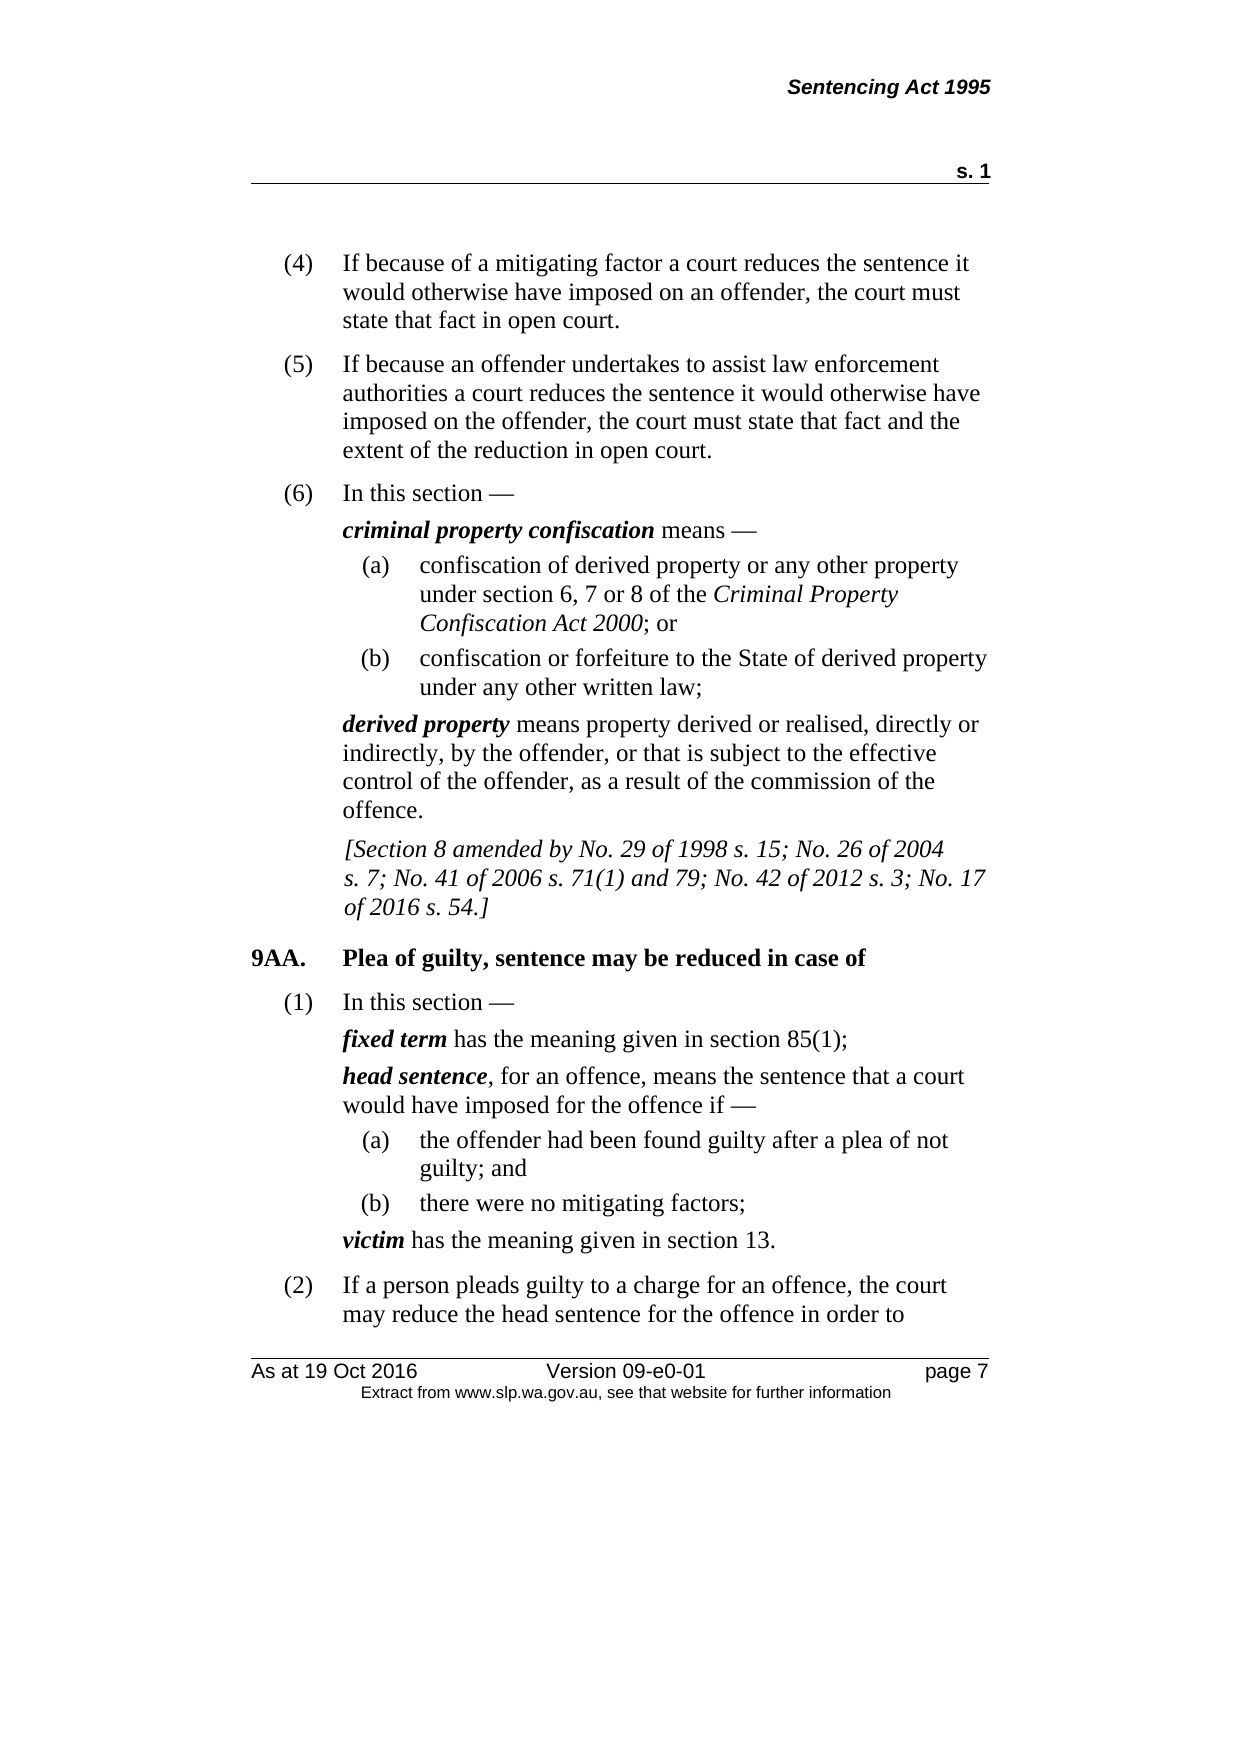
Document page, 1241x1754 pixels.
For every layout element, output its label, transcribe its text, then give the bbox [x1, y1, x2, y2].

text (a) the offender had been found guilty after a plea of not guilty; and [251, 1125, 989, 1182]
text (6) In this section — [251, 478, 989, 507]
text victim has the meaning given in section 13. [251, 1226, 989, 1254]
text (4) If because of a mitigating factor a court reduces the sentence it would otherwise have imposed on an offender, the court must state that fact in open court. [251, 248, 989, 334]
text derived property means property derived or realised, directly or indirectly, by the offender, or that is subject to the effective control of the offender, as a result of the commission of the offence. [251, 709, 989, 824]
text criminal property confiscation means — [251, 516, 989, 544]
text head sentence, for an offence, means the sentence that a court would have imposed for the offence if — [251, 1061, 989, 1118]
text (a) confiscation of derived property or any other property under section 6, 7 or 8 of the Criminal Property Confiscation Act 2000; or [251, 551, 989, 637]
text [251, 1270, 989, 1327]
subtitle 9AA. Plea of guilty, sentence may be reduced in case of [251, 943, 989, 972]
text (b) confiscation or forfeiture to the State of derived property under any other written law; [251, 643, 989, 701]
text (b) there were no mitigating factors; [251, 1188, 989, 1217]
text fixed term has the meaning given in section 85(1); [251, 1024, 989, 1053]
text (1) In this section — [251, 987, 989, 1016]
text (5) If because an offender undertakes to assist law enforcement authorities a court reduces the sentence it would otherwise have imposed on the offender, the court must state that fact and the extent of the reduction in open court. [251, 349, 989, 464]
text [Section 8 amended by No. 29 of 1998 s. 15; No. 26 of 2004 s. 7; No. 41 of 2006 s. 71(1) and 79; No. 42 of 2012 s. 3; No. 17 of 2016 s. 54.] [251, 834, 989, 921]
